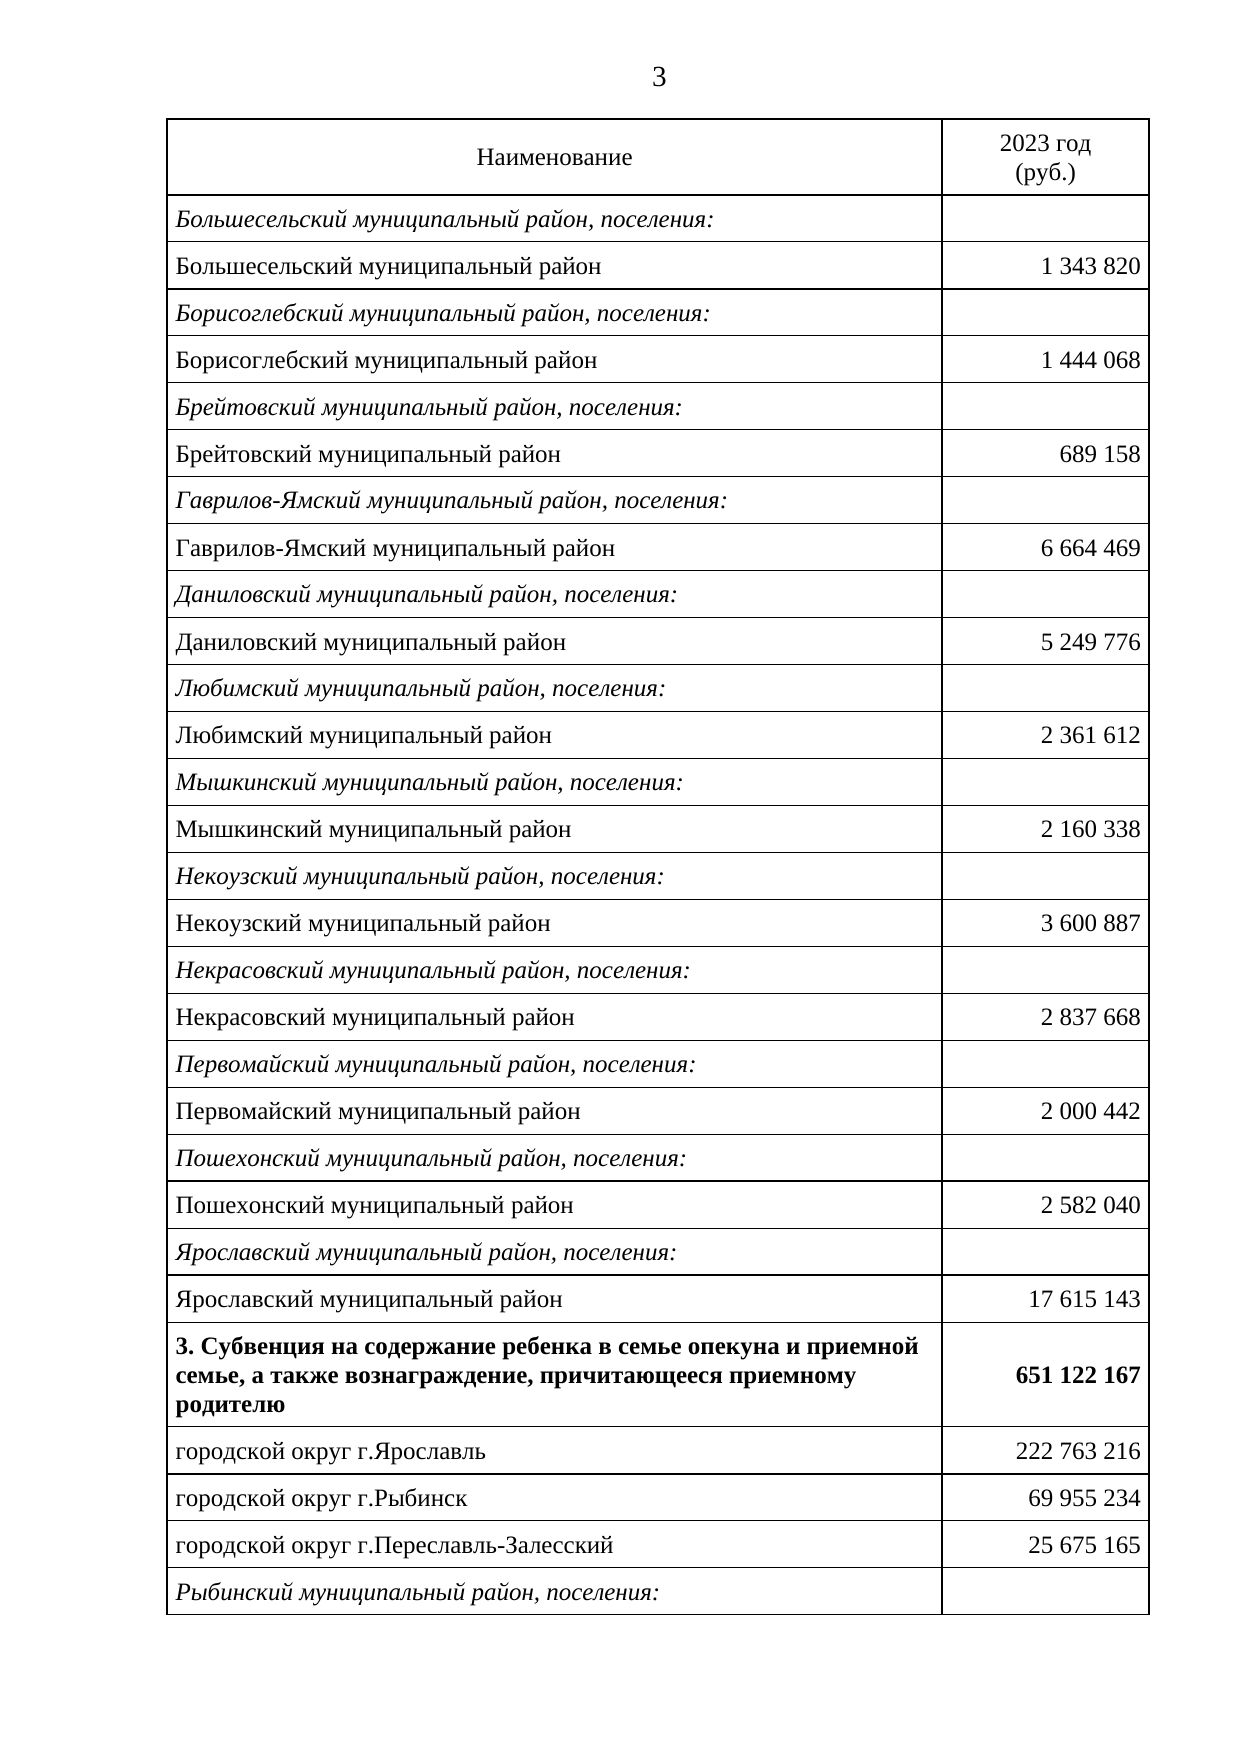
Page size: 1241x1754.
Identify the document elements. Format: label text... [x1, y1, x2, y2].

table_cell 1 343 820 [943, 242, 1148, 288]
table_cell Большесельский муниципальный район [168, 242, 941, 288]
table_cell [943, 1041, 1148, 1086]
table_cell Некрасовский муниципальный район, поселения: [168, 947, 941, 992]
table_cell 2 582 040 [943, 1182, 1148, 1227]
table_cell Брейтовский муниципальный район, поселения: [168, 383, 941, 429]
table_cell Любимский муниципальный район, поселения: [168, 665, 941, 711]
table_cell [943, 759, 1148, 804]
table_cell Даниловский муниципальный район, поселения: [168, 571, 941, 617]
table_cell [943, 196, 1148, 241]
table_cell Даниловский муниципальный район [168, 618, 941, 664]
table_cell 651 122 167 [943, 1323, 1148, 1426]
table_cell Рыбинский муниципальный район, поселения: [168, 1568, 941, 1614]
table_cell городской округ г.Рыбинск [168, 1475, 941, 1520]
table_cell [943, 665, 1148, 711]
table_cell 2 000 442 [943, 1088, 1148, 1133]
table_header 2023 год (руб.) [943, 120, 1148, 194]
table_cell городской округ г.Переславль-Залесский [168, 1521, 941, 1567]
table_cell 2 837 668 [943, 994, 1148, 1039]
table_cell [943, 1568, 1148, 1614]
table_cell 689 158 [943, 430, 1148, 476]
table_cell 3 600 887 [943, 900, 1148, 946]
table_cell Любимский муниципальный район [168, 712, 941, 758]
table_cell Брейтовский муниципальный район [168, 430, 941, 476]
table_cell 3. Субвенция на содержание ребенка в семье опекуна и приемной семье, а также вознаграждение, причитающееся приемному родителю [168, 1323, 941, 1426]
table_cell Мышкинский муниципальный район, поселения: [168, 759, 941, 804]
table_cell Борисоглебский муниципальный район [168, 336, 941, 382]
table_cell 1 444 068 [943, 336, 1148, 382]
table_cell Пошехонский муниципальный район [168, 1182, 941, 1227]
table_cell Борисоглебский муниципальный район, поселения: [168, 290, 941, 335]
table_cell 69 955 234 [943, 1475, 1148, 1520]
table_cell [943, 947, 1148, 992]
table_cell 5 249 776 [943, 618, 1148, 664]
table_header Наименование [168, 120, 941, 194]
table_cell 17 615 143 [943, 1276, 1148, 1321]
table_cell [943, 383, 1148, 429]
table_cell 6 664 469 [943, 524, 1148, 570]
table_cell [943, 290, 1148, 335]
table_cell Пошехонский муниципальный район, поселения: [168, 1135, 941, 1180]
table_cell Некрасовский муниципальный район [168, 994, 941, 1039]
table_cell [943, 477, 1148, 523]
table_cell Большесельский муниципальный район, поселения: [168, 196, 941, 241]
table_cell 2 160 338 [943, 806, 1148, 852]
table_cell Ярославский муниципальный район, поселения: [168, 1229, 941, 1274]
table_cell [943, 571, 1148, 617]
table_cell [943, 853, 1148, 898]
table_cell Мышкинский муниципальный район [168, 806, 941, 852]
table_cell 2 361 612 [943, 712, 1148, 758]
table_cell Первомайский муниципальный район [168, 1088, 941, 1133]
table_cell [943, 1135, 1148, 1180]
table_cell [943, 1229, 1148, 1274]
table_cell Первомайский муниципальный район, поселения: [168, 1041, 941, 1086]
table_cell Ярославский муниципальный район [168, 1276, 941, 1321]
table_cell 222 763 216 [943, 1427, 1148, 1473]
table_cell Гаврилов-Ямский муниципальный район, поселения: [168, 477, 941, 523]
table_cell Некоузский муниципальный район [168, 900, 941, 946]
table_cell Гаврилов-Ямский муниципальный район [168, 524, 941, 570]
table_cell Некоузский муниципальный район, поселения: [168, 853, 941, 898]
table_cell 25 675 165 [943, 1521, 1148, 1567]
table_cell городской округ г.Ярославль [168, 1427, 941, 1473]
